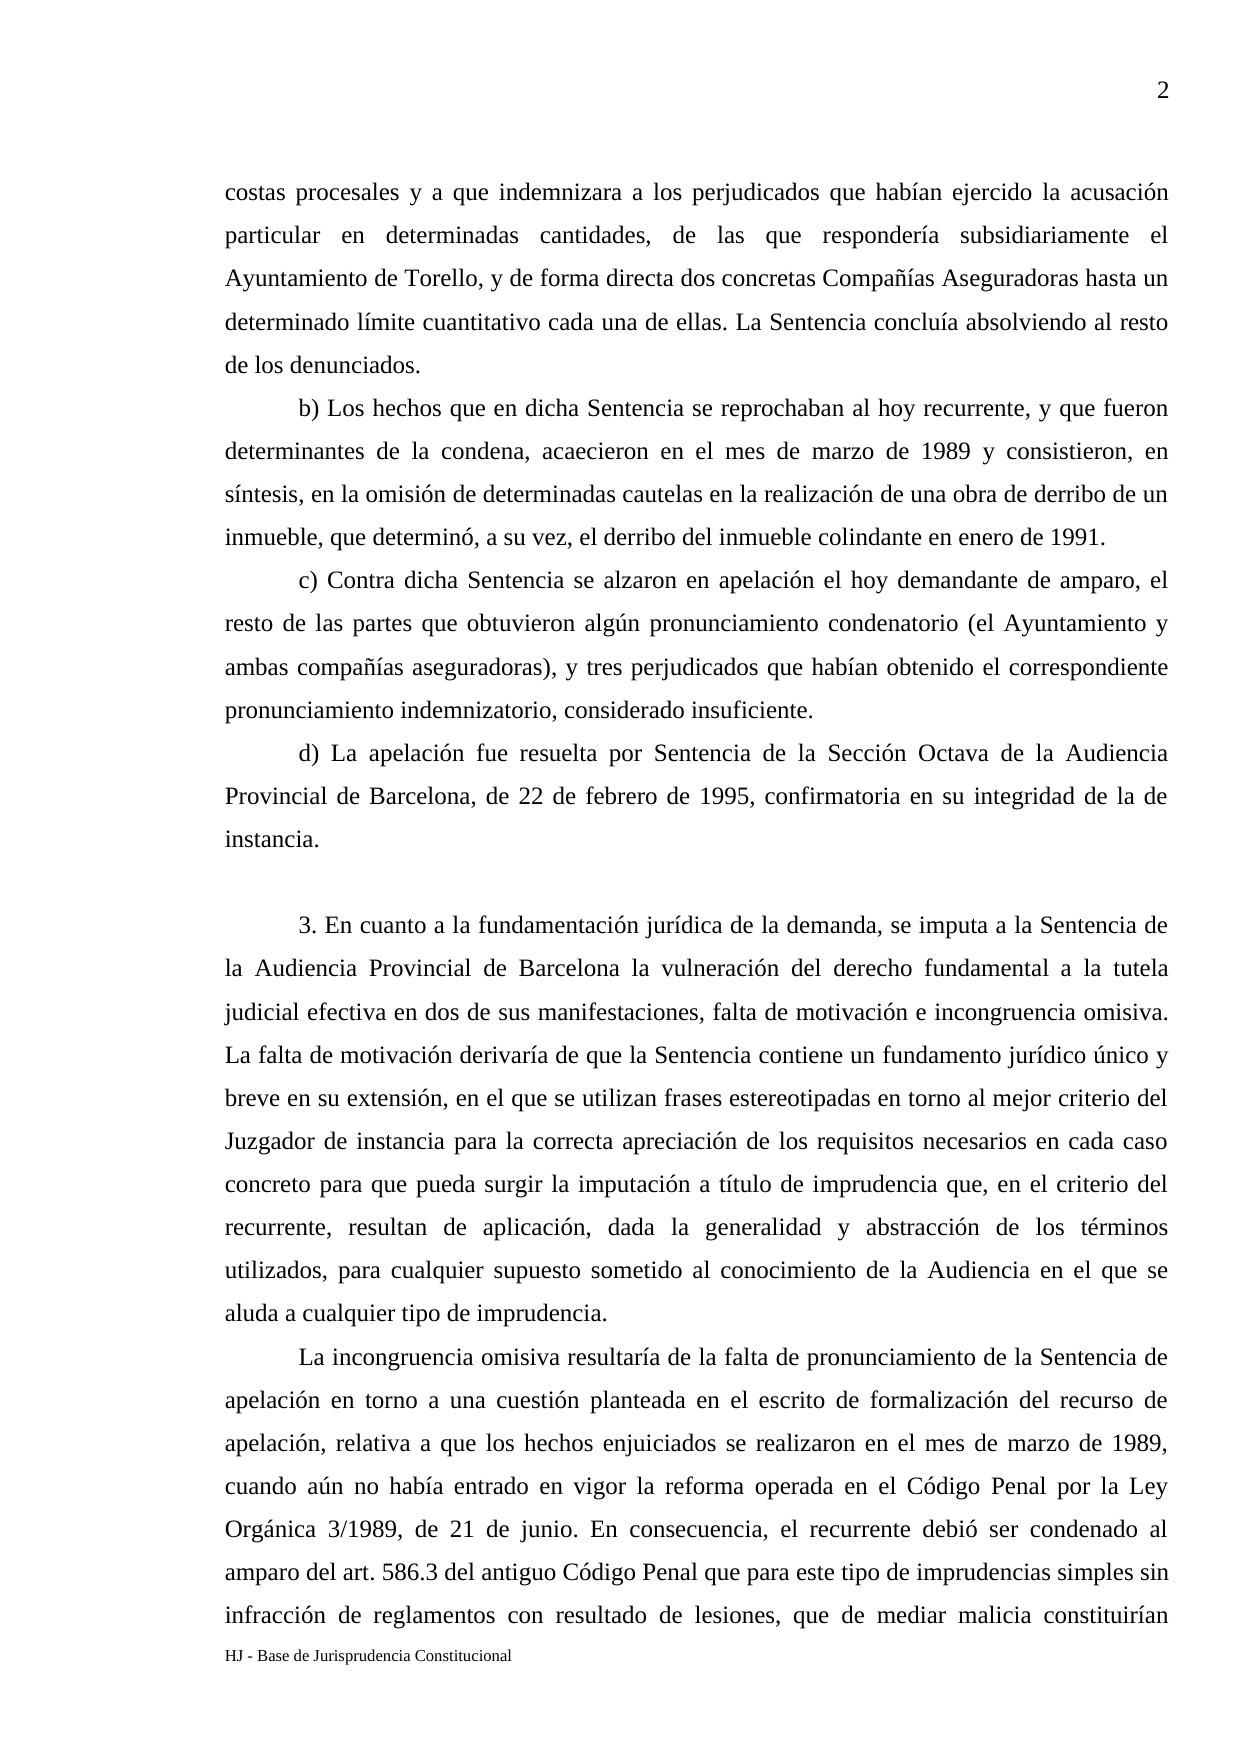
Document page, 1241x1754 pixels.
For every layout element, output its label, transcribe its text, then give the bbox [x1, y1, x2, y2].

text 3. En cuanto a la fundamentación jurídica de la demanda, se imputa a la Sentencia de la Audiencia Provincial de Barcelona la vulneración del derecho fundamental a la tutela judicial efectiva en dos de sus manifestaciones, falta de motivación e incongruencia omisiva. La falta de motivación derivaría de que la Sentencia contiene un fundamento jurídico único y breve en su extensión, en el que se utilizan frases estereotipadas en torno al mejor criterio del Juzgador de instancia para la correcta apreciación de los requisitos necesarios en cada caso concreto para que pueda surgir la imputación a título de imprudencia que, en el criterio del recurrente, resultan de aplicación, dada la generalidad y abstracción de los términos utilizados, para cualquier supuesto sometido al conocimiento de la Audiencia en el que se aluda a cualquier tipo de imprudencia. [224, 910, 1169, 1327]
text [224, 177, 1169, 378]
text c) Contra dicha Sentencia se alzaron en apelación el hoy demandante de amparo, el resto de las partes que obtuvieron algún pronunciamiento condenatorio (el Ayuntamiento y ambas compañías aseguradoras), y tres perjudicados que habían obtenido el correspondiente pronunciamiento indemnizatorio, considerado insuficiente. [224, 565, 1169, 723]
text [224, 1342, 1169, 1629]
text b) Los hechos que en dicha Sentencia se reprochaban al hoy recurrente, y que fueron determinantes de la condena, acaecieron en el mes de marzo de 1989 y consistieron, en síntesis, en la omisión de determinadas cautelas en la realización de una obra de derribo de un inmueble, que determinó, a su vez, el derribo del inmueble colindante en enero de 1991. [224, 393, 1169, 551]
text d) La apelación fue resuelta por Sentencia de la Sección Octava de la Audiencia Provincial de Barcelona, de 22 de febrero de 1995, confirmatoria en su integridad de la de instancia. [224, 738, 1169, 853]
